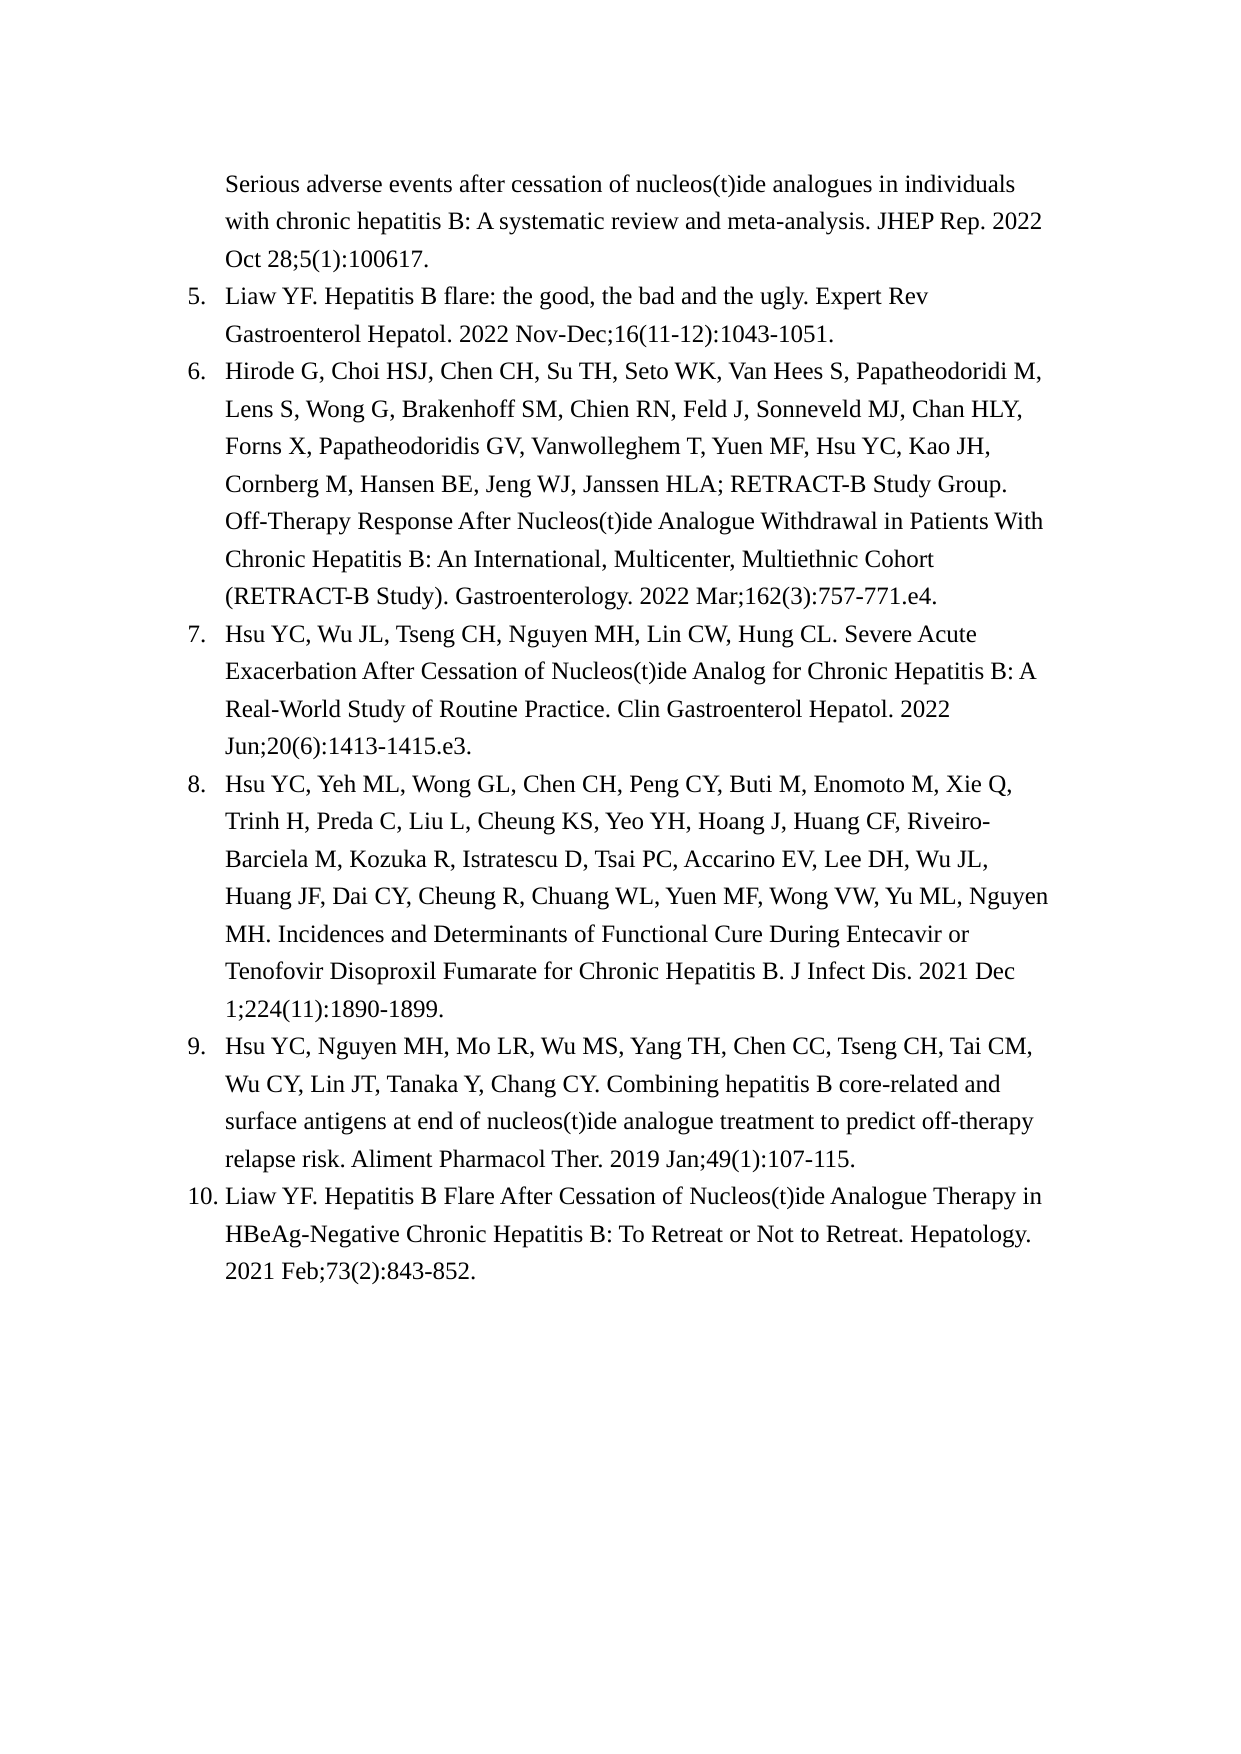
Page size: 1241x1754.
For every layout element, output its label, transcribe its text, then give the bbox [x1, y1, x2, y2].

list Hirode G, Choi HSJ, Chen CH, Su TH, Seto WK, Van Hees S, Papatheodoridi M, Lens S, Wong G, Brakenhoff SM, Chien RN, Feld J, Sonneveld MJ, Chan HLY, Forns X, Papatheodoridis GV, Vanwolleghem T, Yuen MF, Hsu YC, Kao JH, Cornberg M, Hansen BE, Jeng WJ, Janssen HLA; RETRACT-B Study Group. Off-Therapy Response After Nucleos(t)ide Analogue Withdrawal in Patients With Chronic Hepatitis B: An International, Multicenter, Multiethnic Cohort (RETRACT-B Study). Gastroenterology. 2022 Mar;162(3):757-771.e4. [187, 352, 1053, 614]
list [187, 164, 1053, 277]
list Hsu YC, Yeh ML, Wong GL, Chen CH, Peng CY, Buti M, Enomoto M, Xie Q, Trinh H, Preda C, Liu L, Cheung KS, Yeo YH, Hoang J, Huang CF, Riveiro-Barciela M, Kozuka R, Istratescu D, Tsai PC, Accarino EV, Lee DH, Wu JL, Huang JF, Dai CY, Cheung R, Chuang WL, Yuen MF, Wong VW, Yu ML, Nguyen MH. Incidences and Determinants of Functional Cure During Entecavir or Tenofovir Disoproxil Fumarate for Chronic Hepatitis B. J Infect Dis. 2021 Dec 1;224(11):1890-1899. [187, 764, 1053, 1027]
list Liaw YF. Hepatitis B flare: the good, the bad and the ugly. Expert Rev Gastroenterol Hepatol. 2022 Nov-Dec;16(11-12):1043-1051. [187, 277, 1053, 352]
list Liaw YF. Hepatitis B Flare After Cessation of Nucleos(t)ide Analogue Therapy in HBeAg-Negative Chronic Hepatitis B: To Retreat or Not to Retreat. Hepatology. 2021 Feb;73(2):843-852. [187, 1177, 1053, 1289]
list Hsu YC, Wu JL, Tseng CH, Nguyen MH, Lin CW, Hung CL. Severe Acute Exacerbation After Cessation of Nucleos(t)ide Analog for Chronic Hepatitis B: A Real-World Study of Routine Practice. Clin Gastroenterol Hepatol. 2022 Jun;20(6):1413-1415.e3. [187, 614, 1053, 764]
list Hsu YC, Nguyen MH, Mo LR, Wu MS, Yang TH, Chen CC, Tseng CH, Tai CM, Wu CY, Lin JT, Tanaka Y, Chang CY. Combining hepatitis B core-related and surface antigens at end of nucleos(t)ide analogue treatment to predict off-therapy relapse risk. Aliment Pharmacol Ther. 2019 Jan;49(1):107-115. [187, 1027, 1053, 1177]
